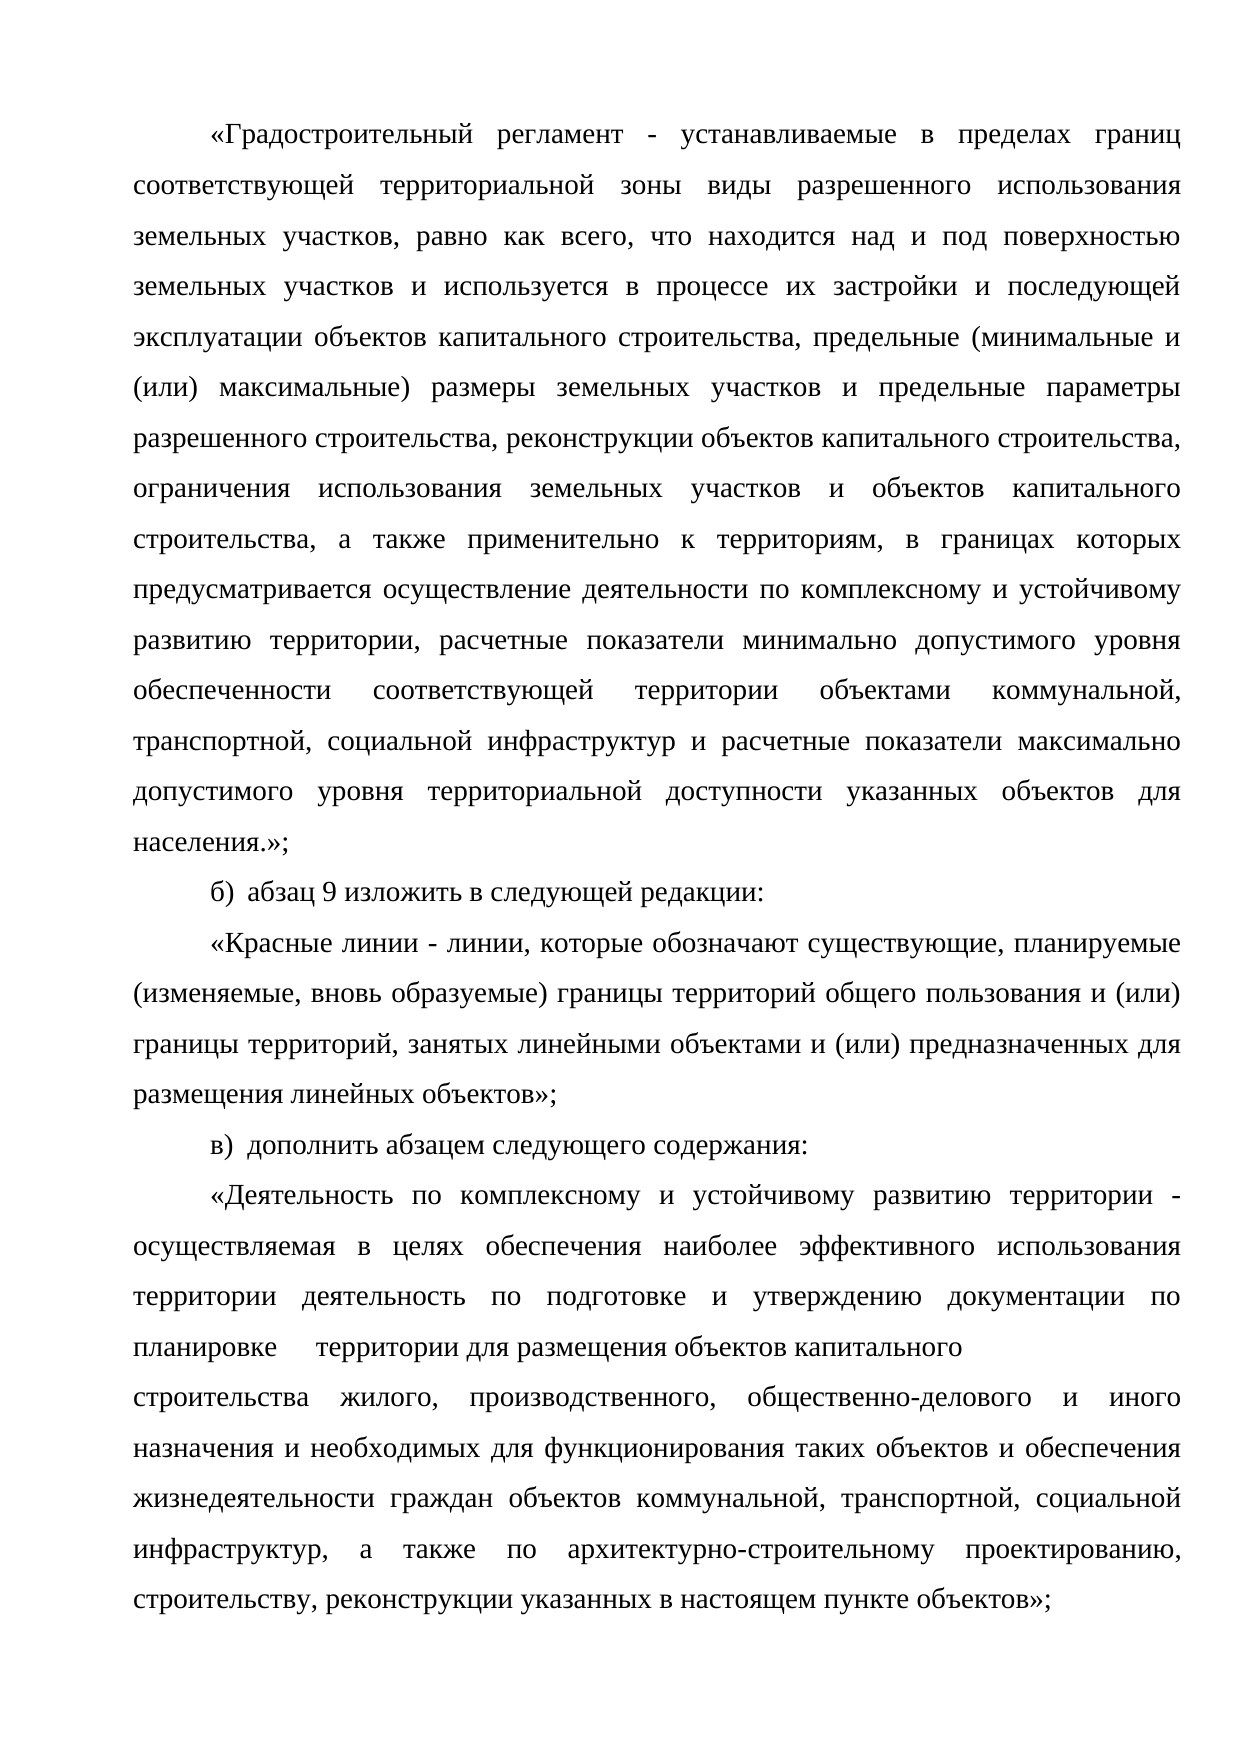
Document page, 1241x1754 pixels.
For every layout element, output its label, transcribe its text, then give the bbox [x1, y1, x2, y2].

text «Красные линии - линии, которые обозначают существующие, планируемые (изменяемые, вновь образуемые) границы территорий общего пользования и (или) границы территорий, занятых линейными объектами и (или) предназначенных для размещения линейных объектов»; [133, 912, 1182, 1114]
text строительства жилого, производственного, общественно-делового и иного назначения и необходимых для функционирования таких объектов и обеспечения жизнедеятельности граждан объектов коммунальной, транспортной, социальной инфраструктур, а также по архитектурно-строительному проектированию, строительству, реконструкции указанных в настоящем пункте объектов»; [133, 1366, 1182, 1619]
text б) абзац 9 изложить в следующей редакции: [133, 861, 1182, 912]
text «Градостроительный регламент - устанавливаемые в пределах границ соответствующей территориальной зоны виды разрешенного использования земельных участков, равно как всего, что находится над и под поверхностью земельных участков и используется в процессе их застройки и последующей эксплуатации объектов капитального строительства, предельные (минимальные и (или) максимальные) размеры земельных участков и предельные параметры разрешенного строительства, реконструкции объектов капитального строительства, ограничения использования земельных участков и объектов капитального строительства, а также применительно к территориям, в границах которых предусматривается осуществление деятельности по комплексному и устойчивому развитию территории, расчетные показатели минимально допустимого уровня обеспеченности соответствующей территории объектами коммунальной, транспортной, социальной инфраструктур и расчетные показатели максимально допустимого уровня территориальной доступности указанных объектов для населения.»; [133, 103, 1182, 861]
text в) дополнить абзацем следующего содержания: [133, 1114, 1182, 1164]
text «Деятельность по комплексному и устойчивому развитию территории - осуществляемая в целях обеспечения наиболее эффективного использования территории деятельность по подготовке и утверждению документации по планировке территории для размещения объектов капитального [133, 1164, 1182, 1366]
